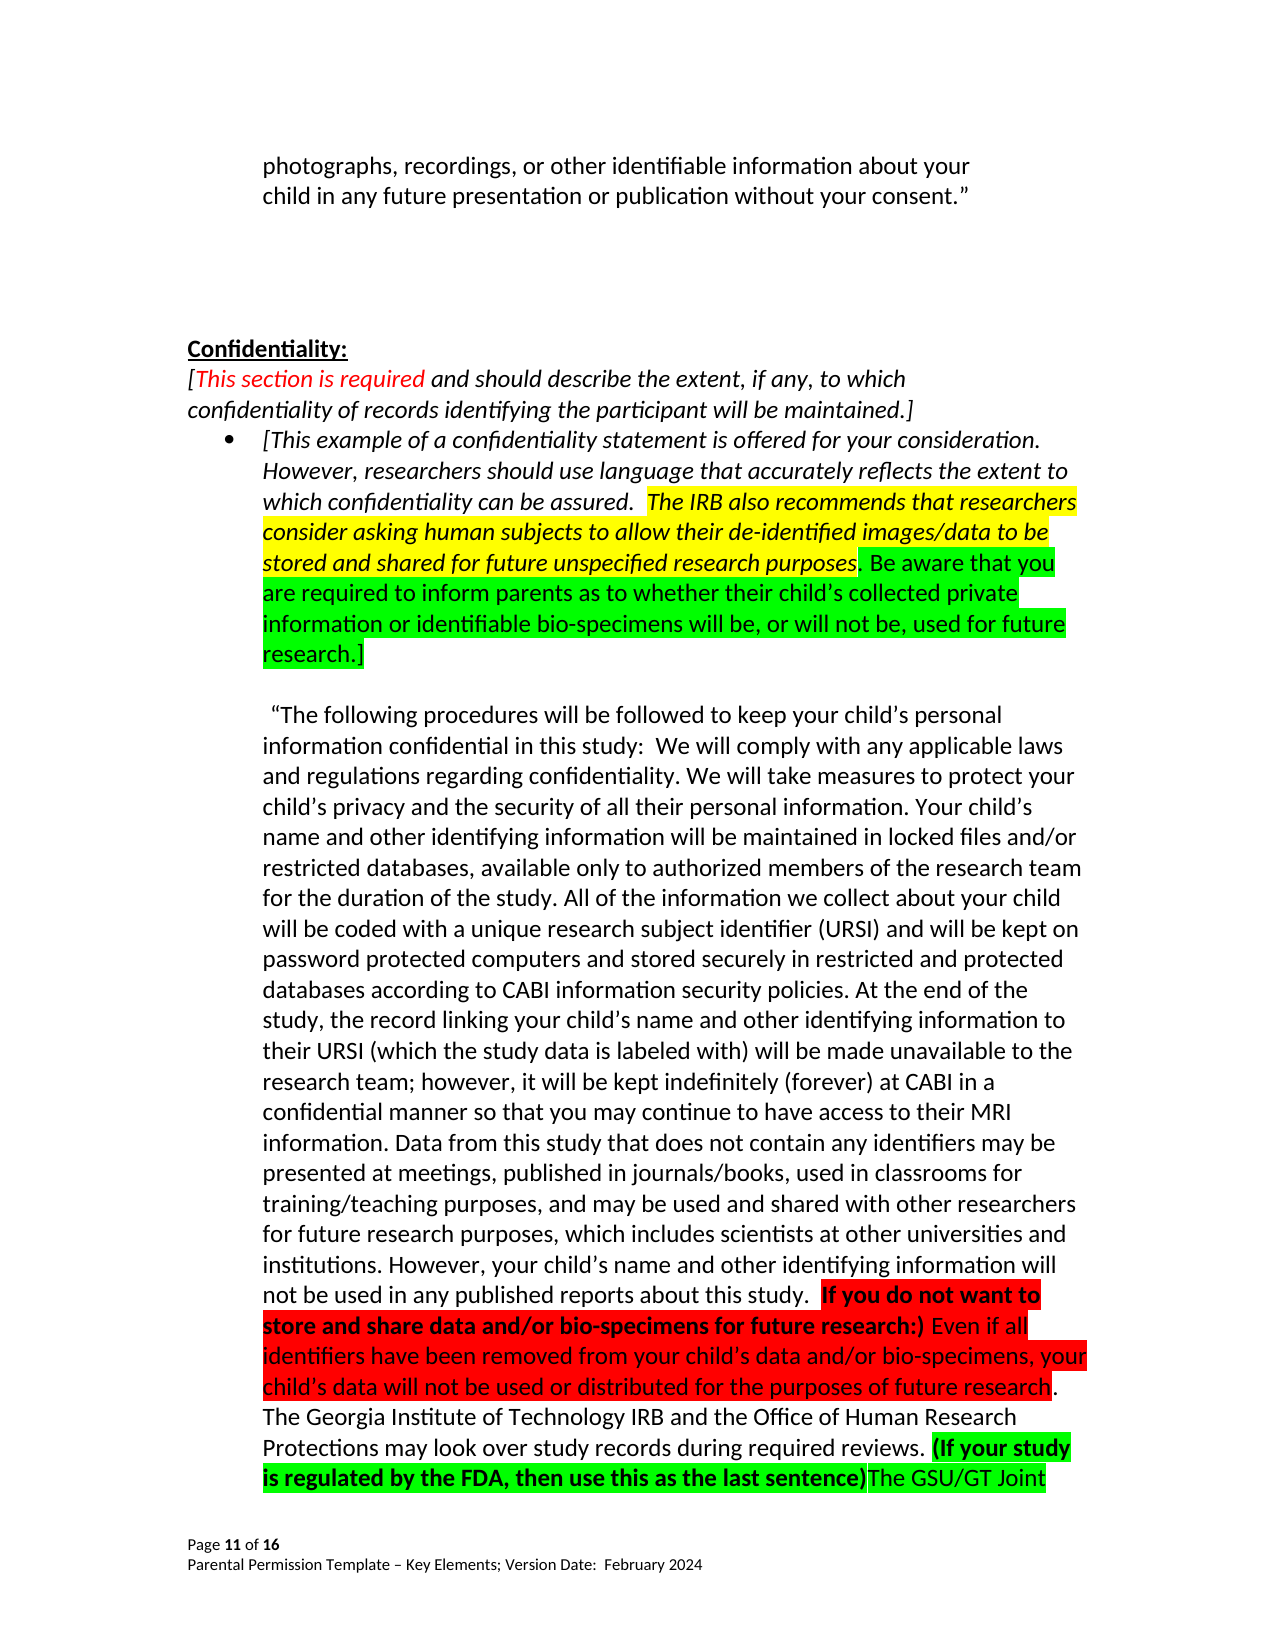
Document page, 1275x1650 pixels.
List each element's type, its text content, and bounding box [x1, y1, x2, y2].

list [225, 150, 997, 211]
list Confidentiality: [187, 333, 997, 364]
list [This section is required and should describe the extent, if any, to which confidentiality of records identifying the participant will be maintained.] [187, 364, 997, 425]
list [This example of a confidentiality statement is offered for your consideration. However, researchers should use language that accurately reflects the extent to which confidentiality can be assured. The IRB also recommends that researchers consider asking human subjects to allow their de-identified images/data to be stored and shared for future unspecified research purposes. Be aware that you are required to inform parents as to whether their child’s collected private information or identifiable bio-specimens will be, or will not be, used for future research.] [225, 425, 1087, 669]
